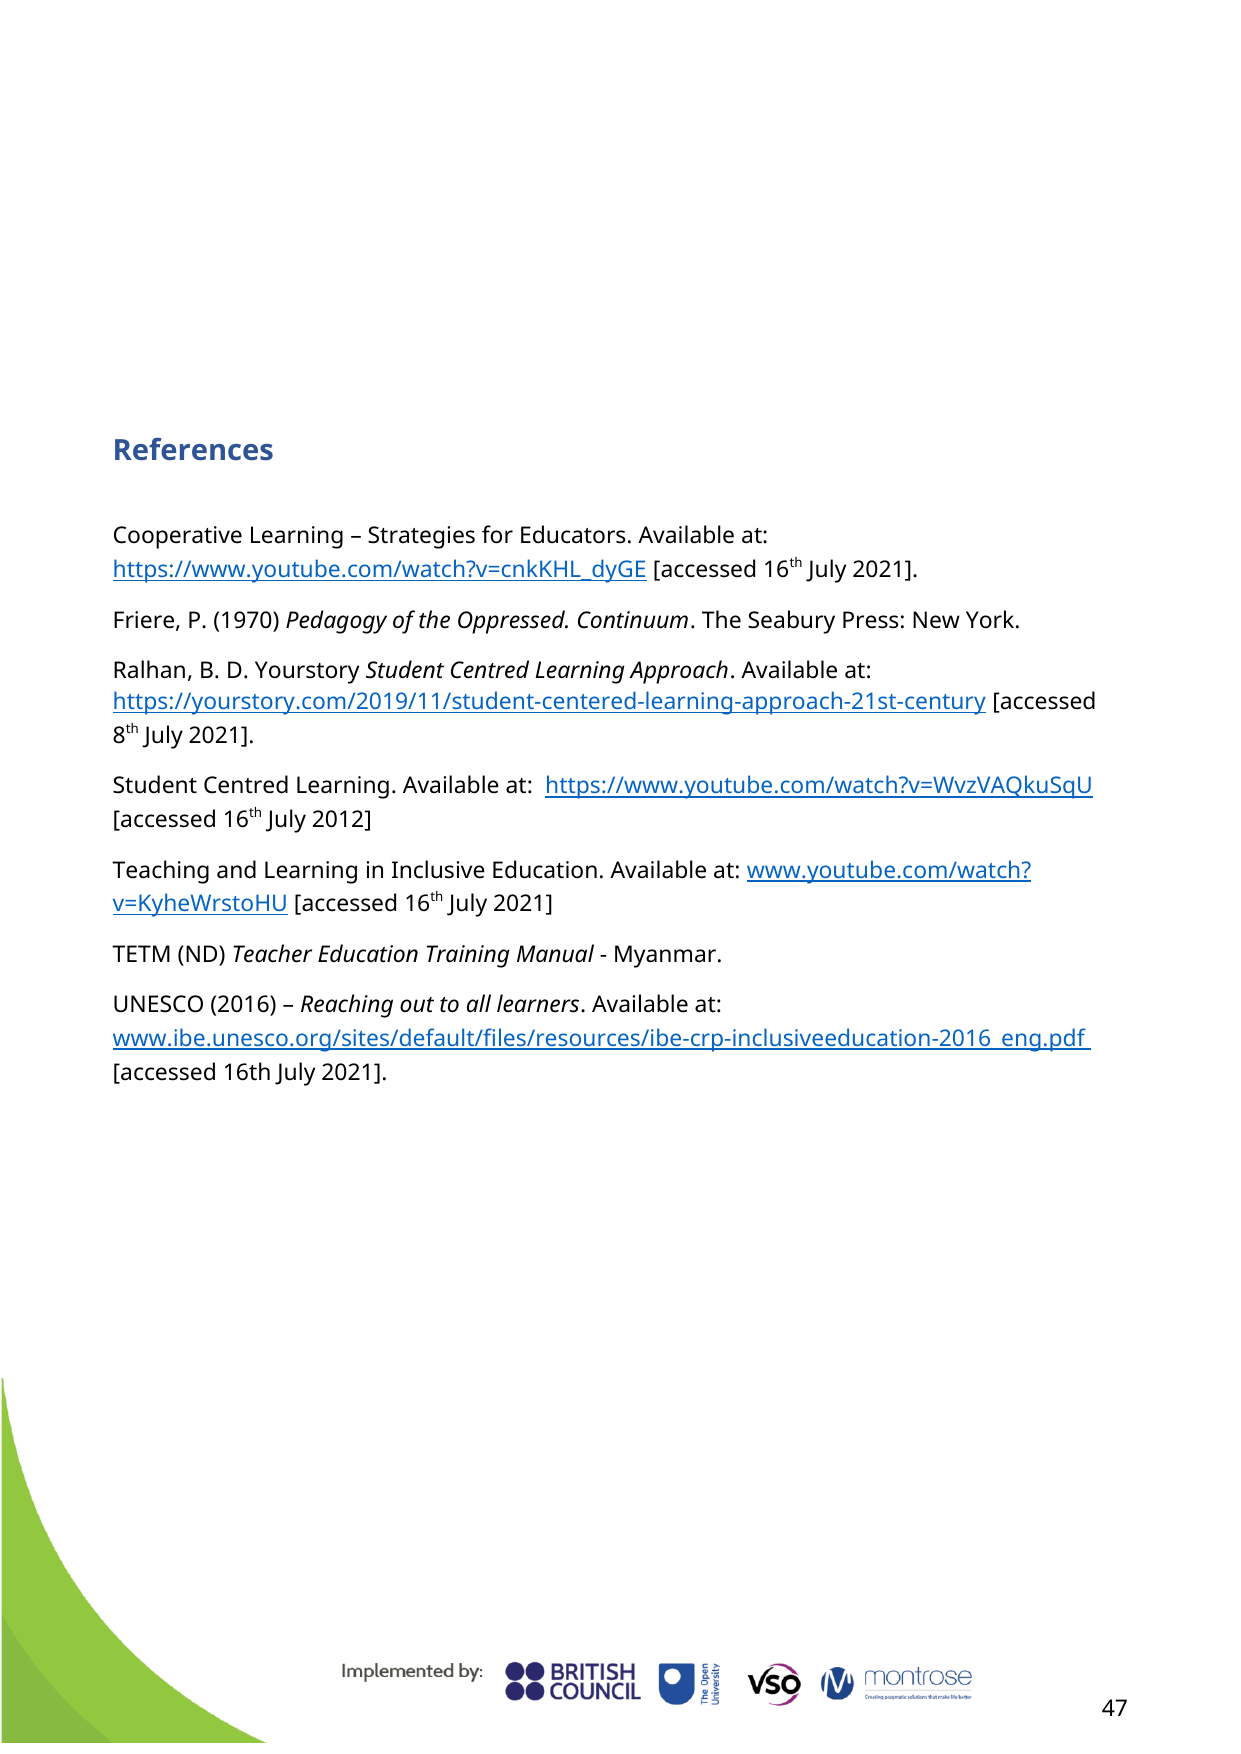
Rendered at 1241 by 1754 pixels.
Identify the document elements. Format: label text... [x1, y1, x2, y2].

text TETM (ND) Teacher Education Training Manual - Myanmar. [112, 938, 1128, 969]
text Ralhan, B. D. Yourstory Student Centred Learning Approach. Available at: [112, 654, 1128, 685]
text Cooperative Learning – Strategies for Educators. Available at: https://www.youtube.com/watch?v=cnkKHL_dyGE [accessed 16th July 2021]. [112, 519, 1128, 584]
text Friere, P. (1970) Pedagogy of the Oppressed. Continuum. The Seabury Press: New York. [112, 603, 1128, 635]
subtitle References [112, 429, 1128, 469]
text UNESCO (2016) – Reaching out to all learners. Available at: www.ibe.unesco.org/sites/default/files/resources/ibe-crp-inclusiveeducation-2016_eng.pdf [accessed 16th July 2021]. [112, 988, 1128, 1087]
picture [1, 1378, 1241, 1743]
text https://yourstory.com/2019/11/student-centered-learning-approach-21st-century [accessed 8th July 2021]. [112, 685, 1128, 750]
text Teaching and Learning in Inclusive Education. Available at: www.youtube.com/watch?v=KyheWrstoHU [accessed 16th July 2021] [112, 853, 1128, 918]
text Student Centred Learning. Available at: https://www.youtube.com/watch?v=WvzVAQkuSqU [accessed 16th July 2012] [112, 769, 1128, 834]
